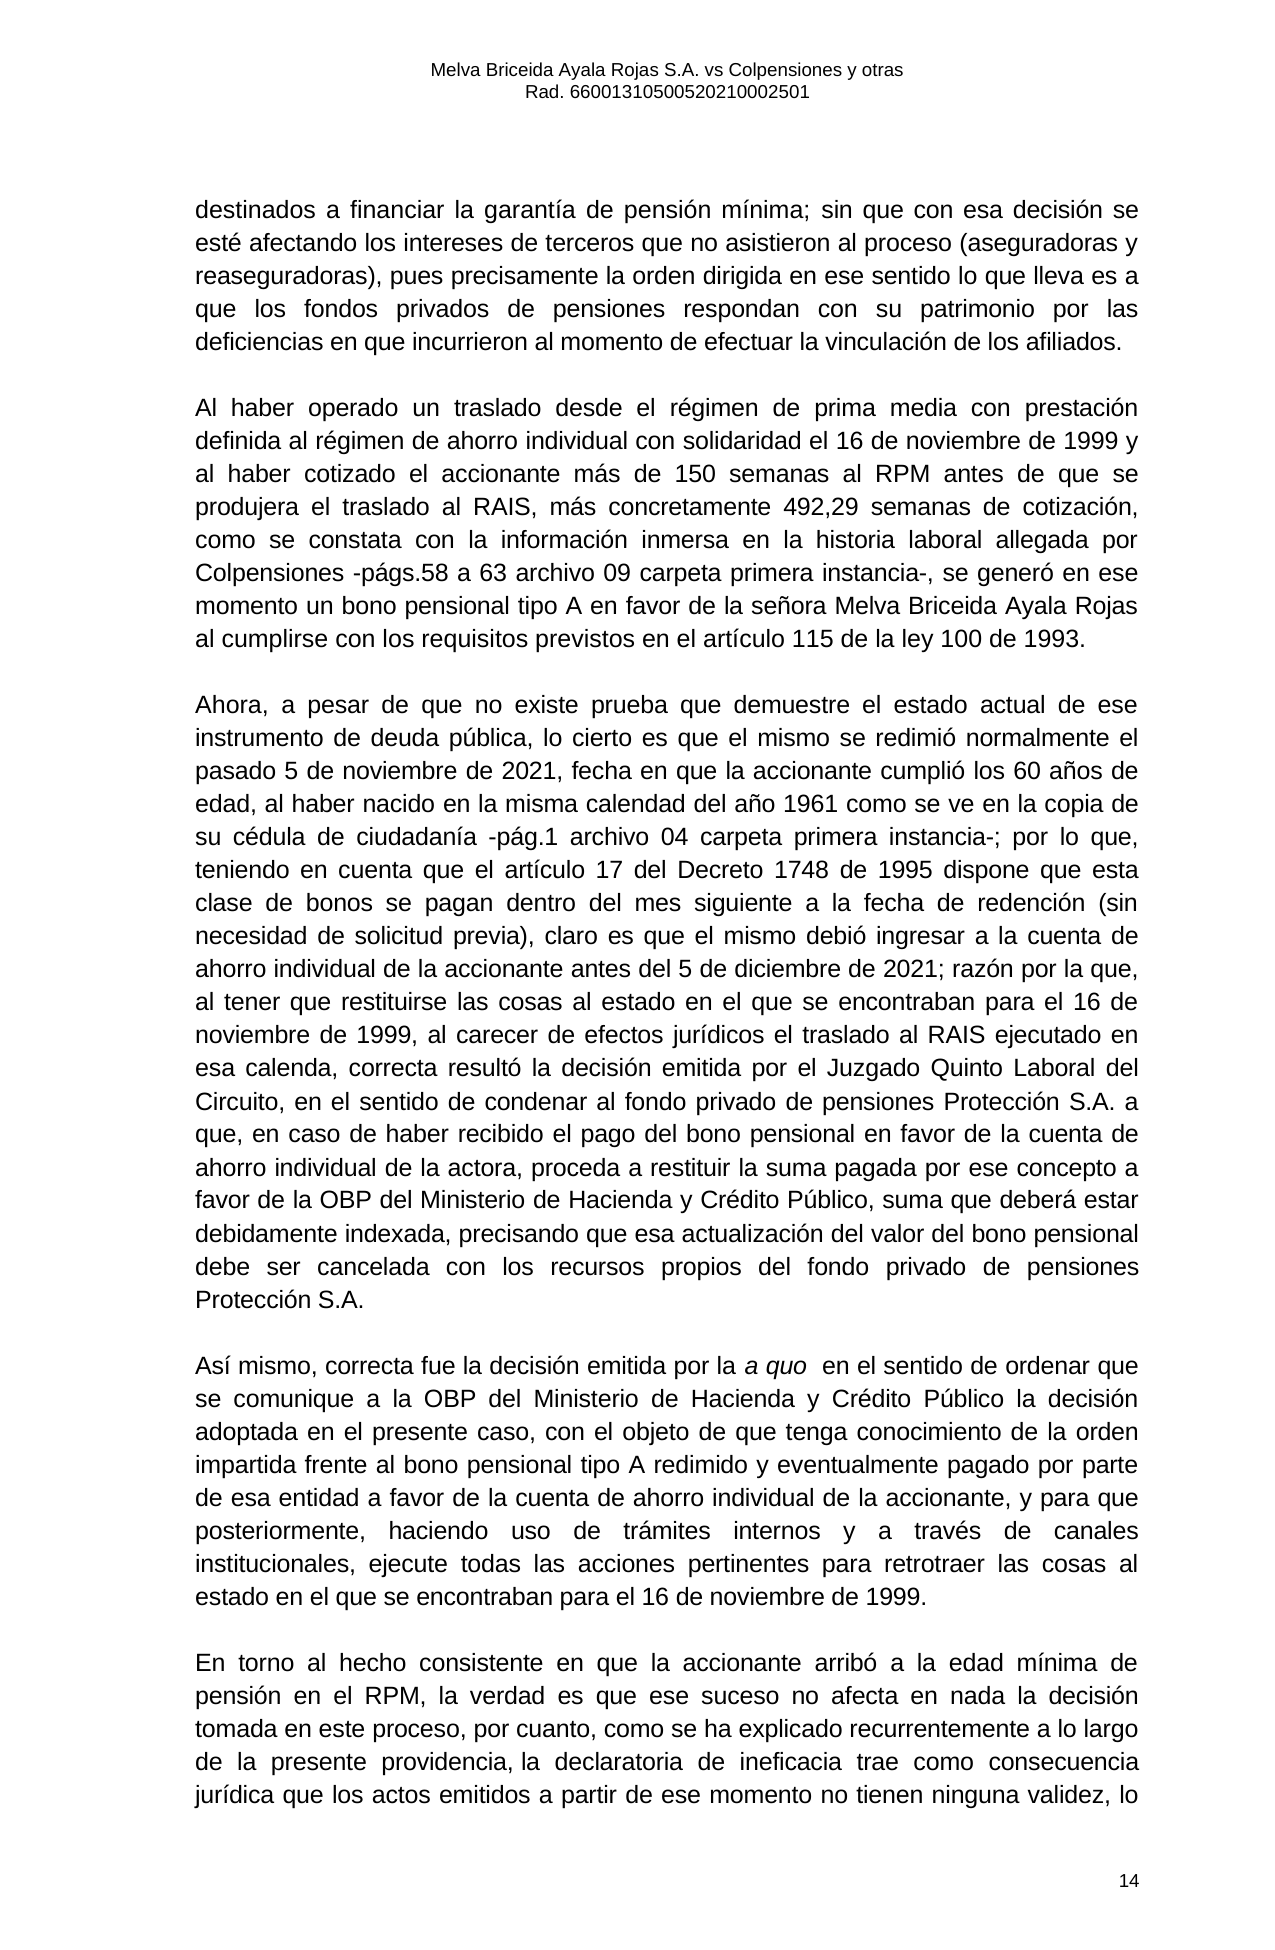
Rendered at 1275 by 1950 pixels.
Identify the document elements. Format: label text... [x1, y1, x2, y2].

text Así mismo, correcta fue la decisión emitida por la a quo en el sentido de ordenar que se comunique a la OBP del Ministerio de Hacienda y Crédito Público la decisión adoptada en el presente caso, con el objeto de que tenga conocimiento de la orden impartida frente al bono pensional tipo A redimido y eventualmente pagado por parte de esa entidad a favor de la cuenta de ahorro individual de la accionante, y para que posteriormente, haciendo uso de trámites internos y a través de canales institucionales, ejecute todas las acciones pertinentes para retrotraer las cosas al estado en el que se encontraban para el 16 de noviembre de 1999. [195, 1351, 1139, 1611]
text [195, 195, 1139, 356]
text Ahora, a pesar de que no existe prueba que demuestre el estado actual de ese instrumento de deuda pública, lo cierto es que el mismo se redimió normalmente el pasado 5 de noviembre de 2021, fecha en que la accionante cumplió los 60 años de edad, al haber nacido en la misma calendad del año 1961 como se ve en la copia de su cédula de ciudadanía -pág.1 archivo 04 carpeta primera instancia-; por lo que, teniendo en cuenta que el artículo 17 del Decreto 1748 de 1995 dispone que esta clase de bonos se pagan dentro del mes siguiente a la fecha de redención (sin necesidad de solicitud previa), claro es que el mismo debió ingresar a la cuenta de ahorro individual de la accionante antes del 5 de diciembre de 2021; razón por la que, al tener que restituirse las cosas al estado en el que se encontraban para el 16 de noviembre de 1999, al carecer de efectos jurídicos el traslado al RAIS ejecutado en esa calenda, correcta resultó la decisión emitida por el Juzgado Quinto Laboral del Circuito, en el sentido de condenar al fondo privado de pensiones Protección S.A. a que, en caso de haber recibido el pago del bono pensional en favor de la cuenta de ahorro individual de la actora, proceda a restituir la suma pagada por ese concepto a favor de la OBP del Ministerio de Hacienda y Crédito Público, suma que deberá estar debidamente indexada, precisando que esa actualización del valor del bono pensional debe ser cancelada con los recursos propios del fondo privado de pensiones Protección S.A. [195, 690, 1139, 1313]
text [195, 1648, 1139, 1809]
text Al haber operado un traslado desde el régimen de prima media con prestación definida al régimen de ahorro individual con solidaridad el 16 de noviembre de 1999 y al haber cotizado el accionante más de 150 semanas al RPM antes de que se produjera el traslado al RAIS, más concretamente 492,29 semanas de cotización, como se constata con la información inmersa en la historia laboral allegada por Colpensiones -págs.58 a 63 archivo 09 carpeta primera instancia-, se generó en ese momento un bono pensional tipo A en favor de la señora Melva Briceida Ayala Rojas al cumplirse con los requisitos previstos en el artículo 115 de la ley 100 de 1993. [195, 393, 1139, 653]
